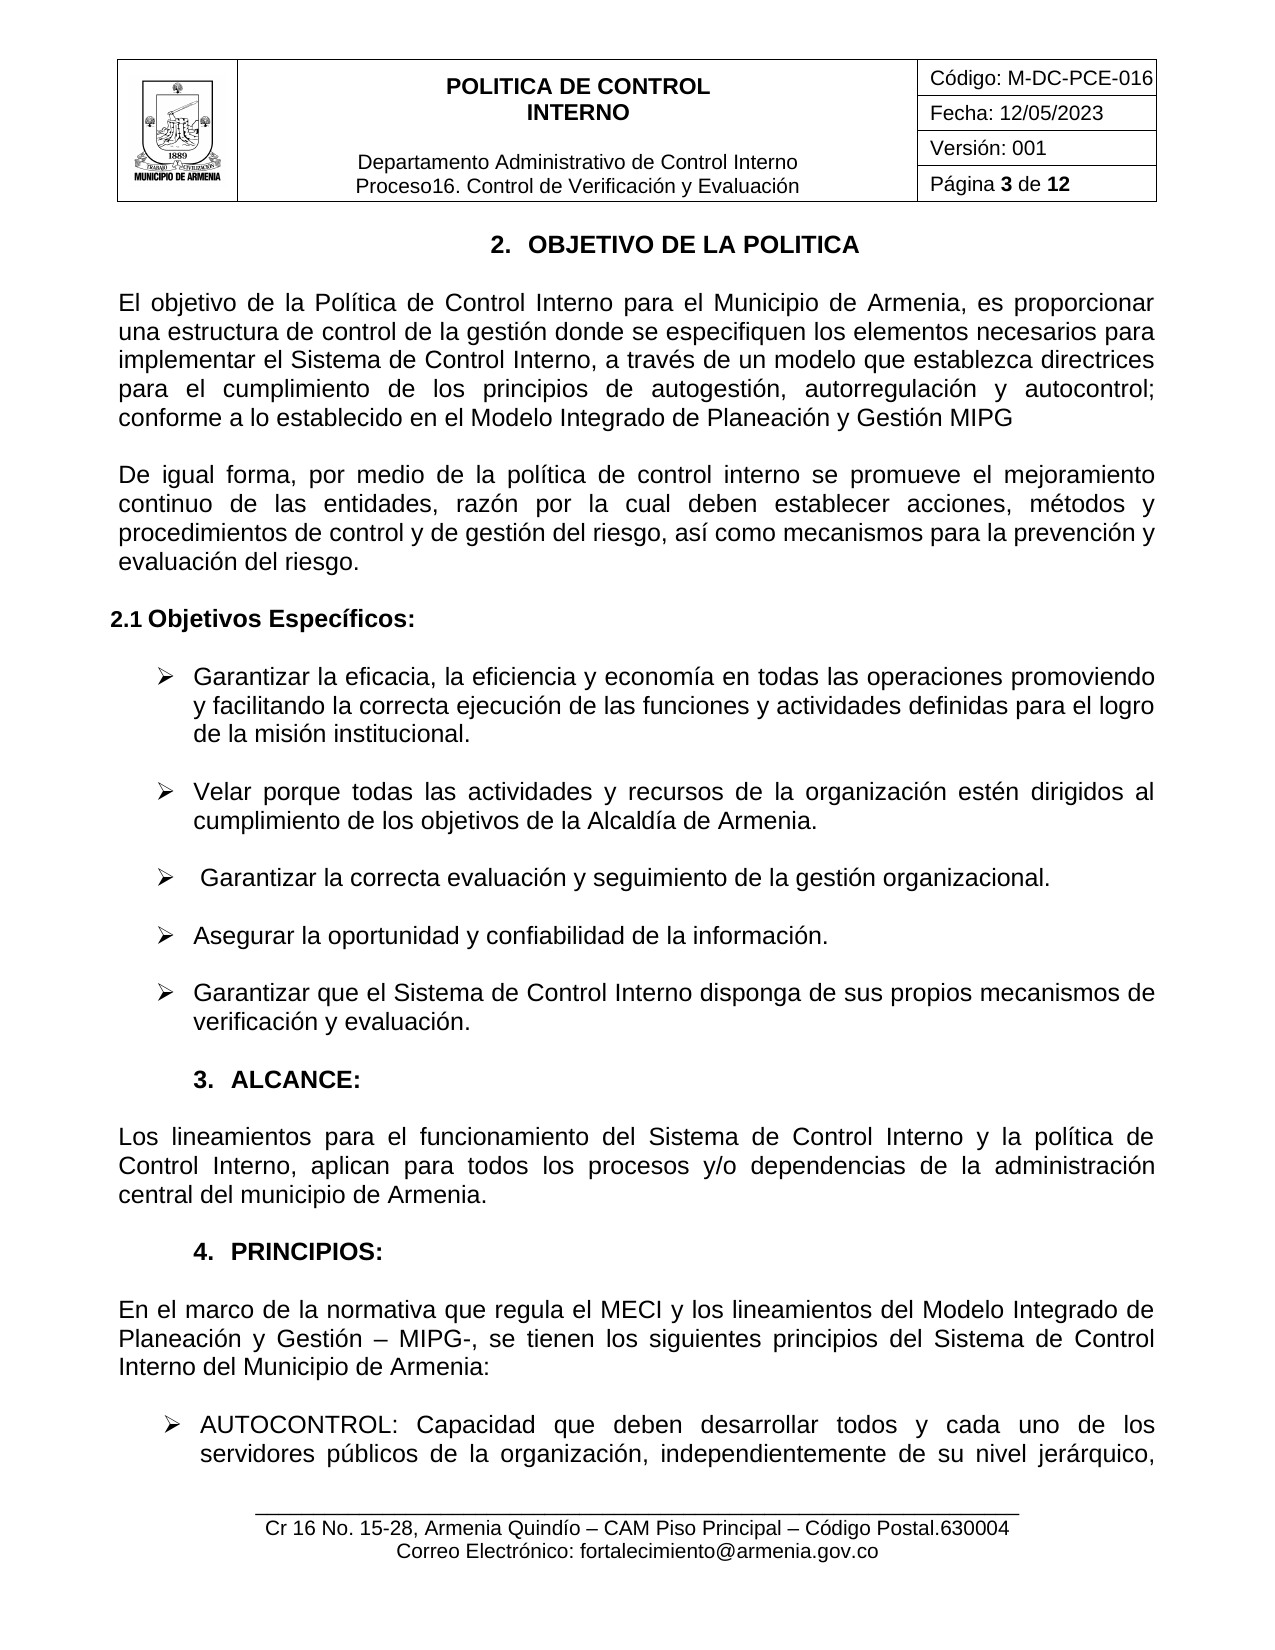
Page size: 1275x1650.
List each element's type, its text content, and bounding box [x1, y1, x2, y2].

subtitle PRINCIPIOS: [193, 1237, 1157, 1266]
list Garantizar la eficacia, la eficiencia y economía en todas las operaciones promoviendo y facilitando la correcta ejecución de las funciones y actividades definidas para el logro de la misión institucional. [156, 662, 1157, 748]
picture [128, 74, 227, 187]
list Garantizar que el Sistema de Control Interno disponga de sus propios mecanismos de verificación y evaluación. [156, 978, 1157, 1036]
list Garantizar la correcta evaluación y seguimiento de la gestión organizacional. [156, 863, 1157, 892]
text El objetivo de la Política de Control Interno para el Municipio de Armenia, es proporcionar una estructura de control de la gestión donde se especifiquen los elementos necesarios para implementar el Sistema de Control Interno, a través de un modelo que establezca directrices para el cumplimiento de los principios de autogestión, autorregulación y autocontrol; conforme a lo establecido en el Modelo Integrado de Planeación y Gestión MIPG [118, 288, 1157, 432]
list Velar porque todas las actividades y recursos de la organización estén dirigidos al cumplimiento de los objetivos de la Alcaldía de Armenia. [156, 777, 1157, 834]
list Objetivos Específicos: [110, 604, 1157, 633]
text De igual forma, por medio de la política de control interno se promueve el mejoramiento continuo de las entidades, razón por la cual deben establecer acciones, métodos y procedimientos de control y de gestión del riesgo, así como mecanismos para la prevención y evaluación del riesgo. [118, 461, 1157, 576]
subtitle OBJETIVO DE LA POLITICA [193, 231, 1157, 259]
subtitle ALCANCE: [193, 1065, 1157, 1093]
text En el marco de la normativa que regula el MECI y los lineamientos del Modelo Integrado de Planeación y Gestión – MIPG-, se tienen los siguientes principios del Sistema de Control Interno del Municipio de Armenia: [118, 1295, 1157, 1381]
text Los lineamientos para el funcionamiento del Sistema de Control Interno y la política de Control Interno, aplican para todos los procesos y/o dependencias de la administración central del municipio de Armenia. [118, 1122, 1157, 1208]
list Asegurar la oportunidad y confiabilidad de la información. [156, 921, 1157, 950]
